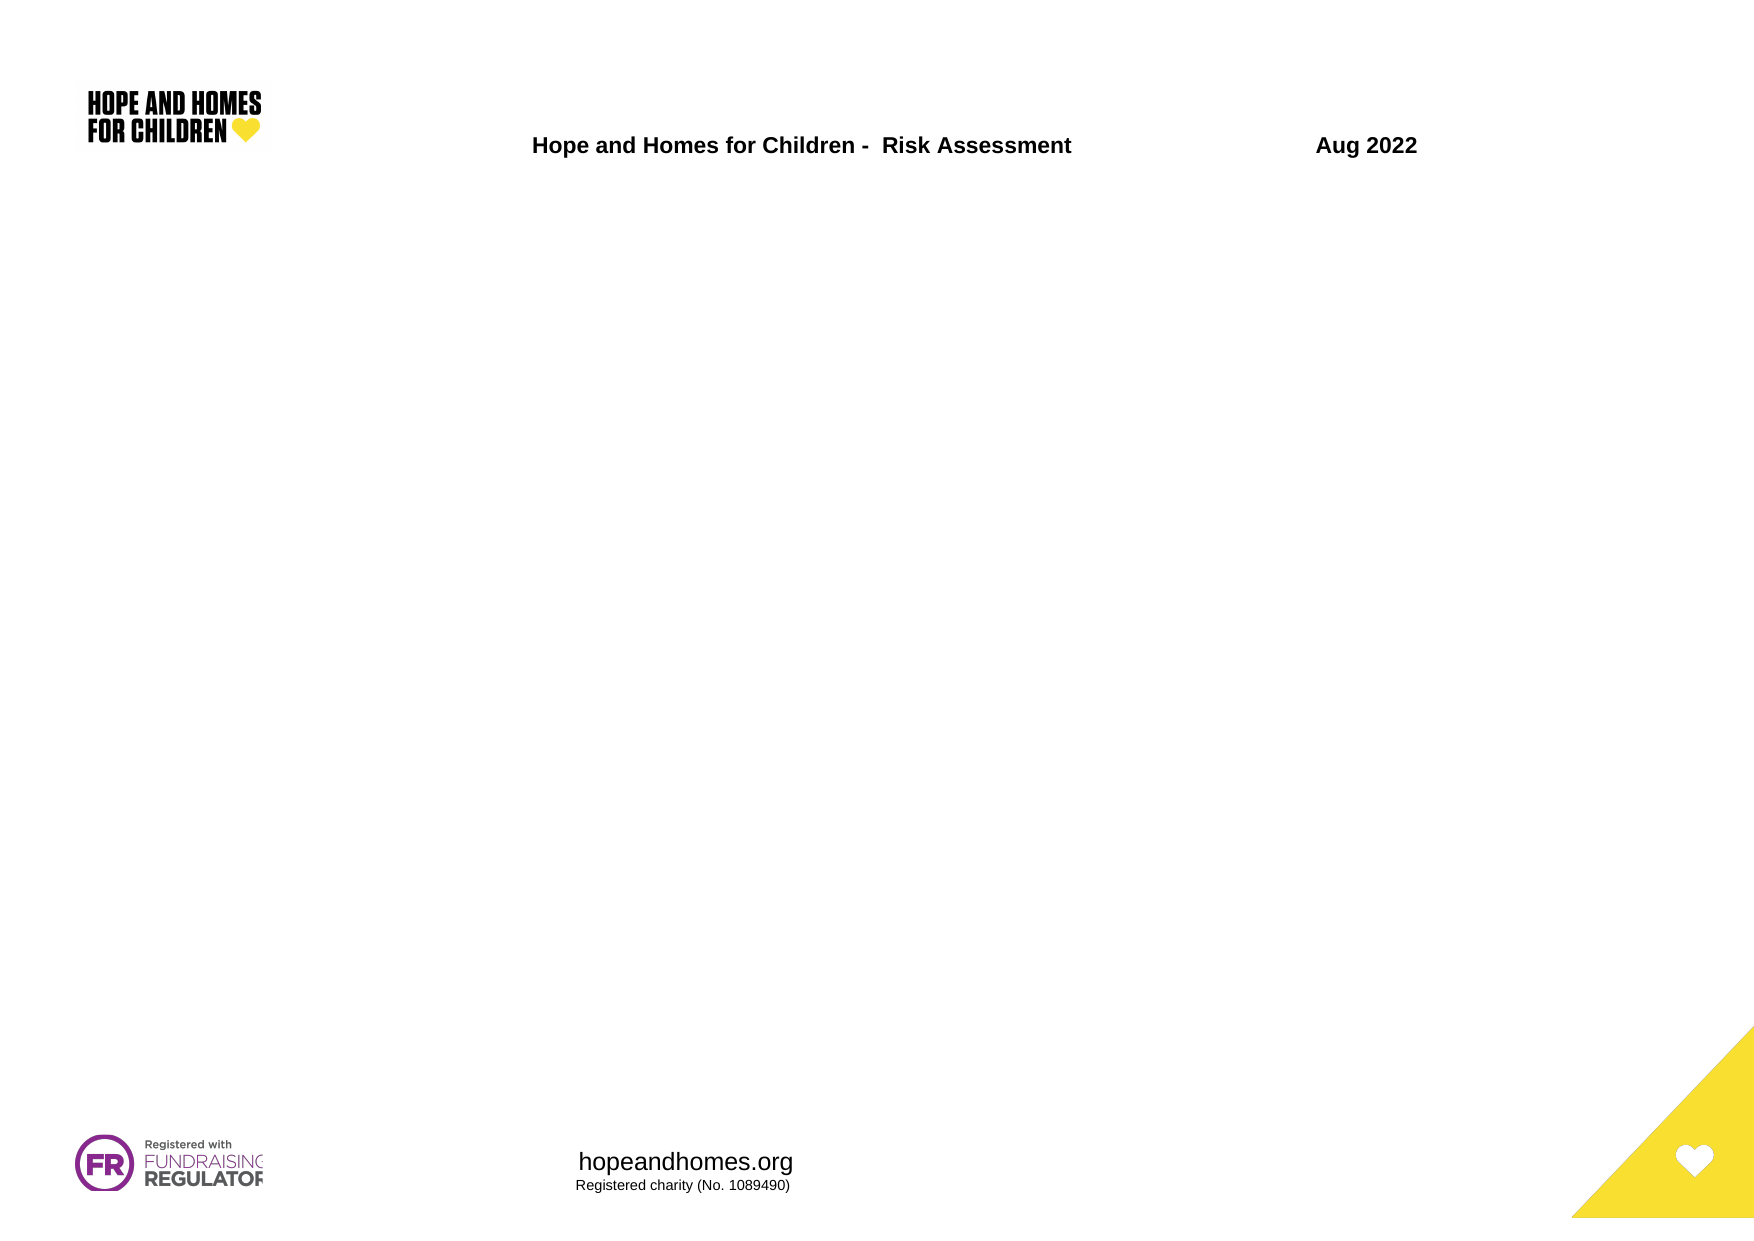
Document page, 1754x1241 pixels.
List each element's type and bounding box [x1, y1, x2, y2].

picture [75, 1134, 263, 1191]
picture [1571, 1026, 1754, 1218]
picture [75, 79, 274, 154]
